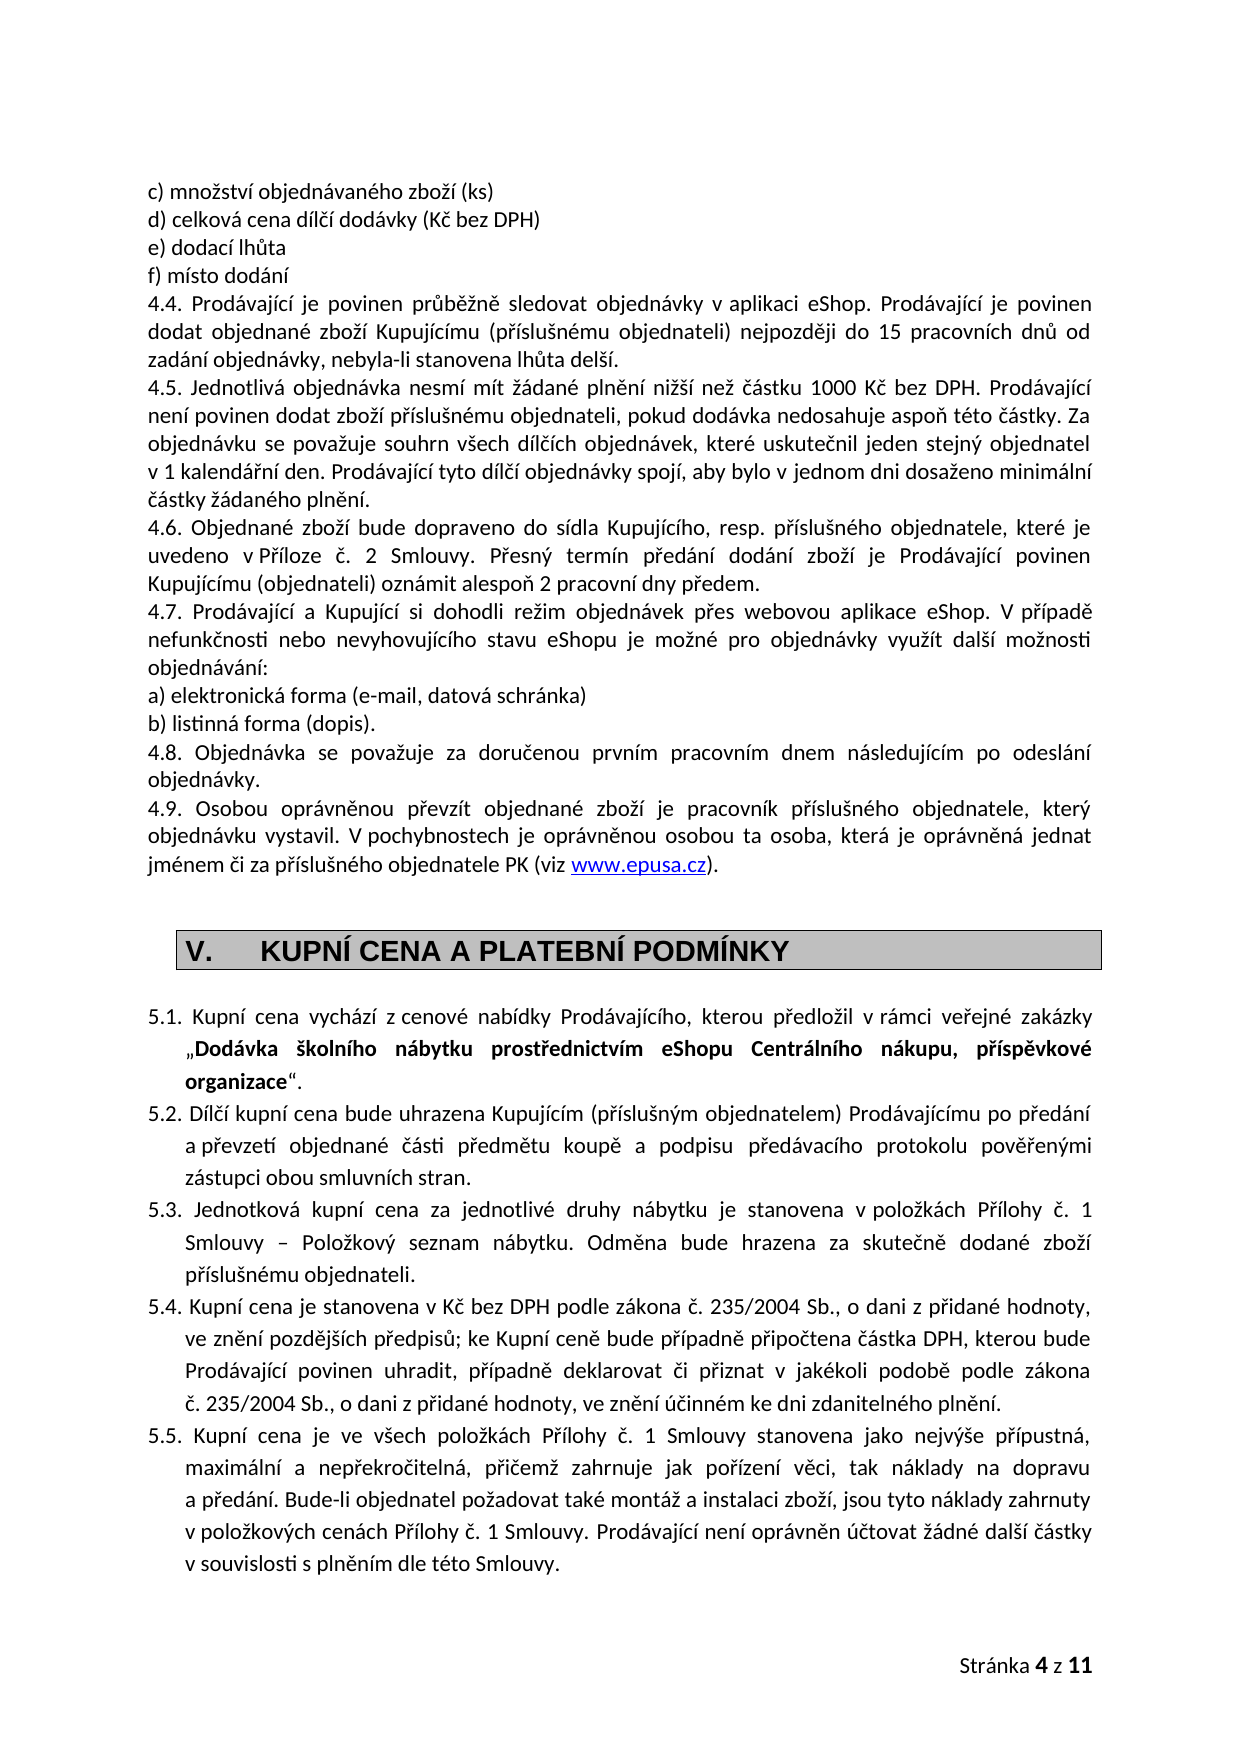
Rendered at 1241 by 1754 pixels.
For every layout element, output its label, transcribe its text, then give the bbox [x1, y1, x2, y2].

text 4.9. Osobou oprávněnou převzít objednané zboží je pracovník příslušného objednatele, který objednávku vystavil. V pochybnostech je oprávněnou osobou ta osoba, která je oprávněná jednat jménem či za příslušného objednatele PK (viz www.epusa.cz). [148, 794, 1092, 878]
text b) listinná forma (dopis). [148, 709, 1092, 738]
text c) množství objednávaného zboží (ks) [148, 177, 1092, 205]
text 4.6. Objednané zboží bude dopraveno do sídla Kupujícího, resp. příslušného objednatele, které je uvedeno v Příloze č. 2 Smlouvy. Přesný termín předání dodání zboží je Prodávající povinen Kupujícímu (objednateli) oznámit alespoň 2 pracovní dny předem. [148, 513, 1092, 597]
text 4.4. Prodávající je povinen průběžně sledovat objednávky v aplikaci eShop. Prodávající je povinen dodat objednané zboží Kupujícímu (příslušnému objednateli) nejpozději do 15 pracovních dnů od zadání objednávky, nebyla-li stanovena lhůta delší. [148, 289, 1092, 373]
text d) celková cena dílčí dodávky (Kč bez DPH) [148, 205, 1092, 233]
text 5.5. Kupní cena je ve všech položkách Přílohy č. 1 Smlouvy stanovena jako nejvýše přípustná, maximální a nepřekročitelná, přičemž zahrnuje jak pořízení věci, tak náklady na dopravu a předání. Bude-li objednatel požadovat také montáž a instalaci zboží, jsou tyto náklady zahrnuty v položkových cenách Přílohy č. 1 Smlouvy. Prodávající není oprávněn účtovat žádné další částky v souvislosti s plněním dle této Smlouvy. [148, 1421, 1092, 1578]
text 5.1. Kupní cena vychází z cenové nabídky Prodávajícího, kterou předložil v rámci veřejné zakázky „Dodávka školního nábytku prostřednictvím eShopu Centrálního nákupu, příspěvkové organizace“. [148, 1002, 1092, 1095]
text 5.3. Jednotková kupní cena za jednotlivé druhy nábytku je stanovena v položkách Přílohy č. 1 Smlouvy – Položkový seznam nábytku. Odměna bude hrazena za skutečně dodané zboží příslušnému objednateli. [148, 1196, 1092, 1288]
text f) místo dodání [148, 261, 1092, 289]
text 4.7. Prodávající a Kupující si dohodli režim objednávek přes webovou aplikace eShop. V případě nefunkčnosti nebo nevyhovujícího stavu eShopu je možné pro objednávky využít další možnosti objednávání: [148, 597, 1092, 682]
text 5.2. Dílčí kupní cena bude uhrazena Kupujícím (příslušným objednatelem) Prodávajícímu po předání a převzetí objednané části předmětu koupě a podpisu předávacího protokolu pověřenými zástupci obou smluvních stran. [148, 1099, 1092, 1191]
text 4.8. Objednávka se považuje za doručenou prvním pracovním dnem následujícím po odeslání objednávky. [148, 738, 1092, 794]
text 4.5. Jednotlivá objednávka nesmí mít žádané plnění nižší než částku 1000 Kč bez DPH. Prodávající není povinen dodat zboží příslušnému objednateli, pokud dodávka nedosahuje aspoň této částky. Za objednávku se považuje souhrn všech dílčích objednávek, které uskutečnil jeden stejný objednatel v 1 kalendářní den. Prodávající tyto dílčí objednávky spojí, aby bylo v jednom dni dosaženo minimální částky žádaného plnění. [148, 373, 1092, 513]
list KUPNÍ CENA A PLATEBNÍ PODMÍNKY [177, 931, 1101, 969]
text 5.4. Kupní cena je stanovena v Kč bez DPH podle zákona č. 235/2004 Sb., o dani z přidané hodnoty, ve znění pozdějších předpisů; ke Kupní ceně bude případně připočtena částka DPH, kterou bude Prodávající povinen uhradit, případně deklarovat či přiznat v jakékoli podobě podle zákona č. 235/2004 Sb., o dani z přidané hodnoty, ve znění účinném ke dni zdanitelného plnění. [148, 1292, 1092, 1417]
text e) dodací lhůta [148, 233, 1092, 261]
text a) elektronická forma (e-mail, datová schránka) [148, 682, 1092, 709]
